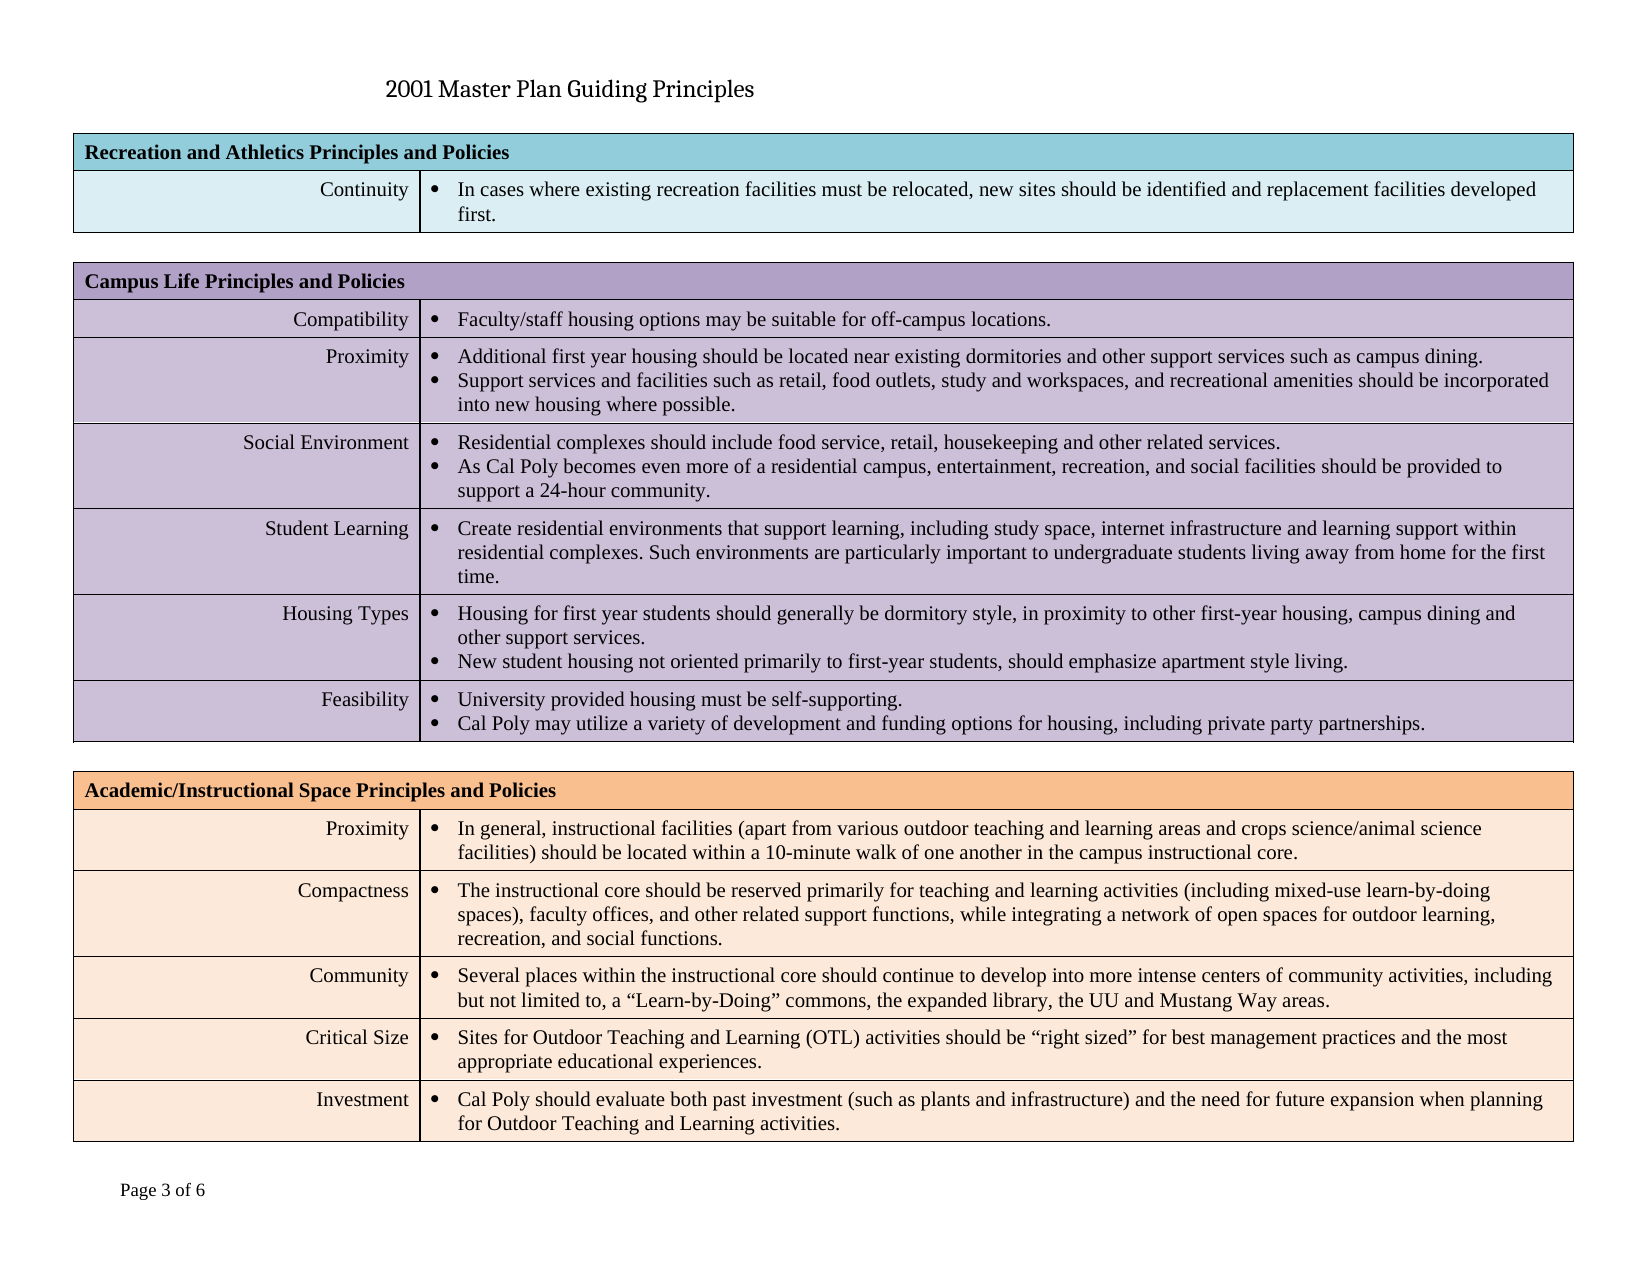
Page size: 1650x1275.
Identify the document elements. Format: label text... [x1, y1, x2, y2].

table_cell Create residential environments that support learning, including study space, internet infrastructure and learning support within residential complexes. Such environments are particularly important to undergraduate students living away from home for the first time. [421, 509, 1573, 594]
table_cell Faculty/staff housing options may be suitable for off-campus locations. [421, 300, 1573, 337]
table_cell Continuity [74, 171, 419, 232]
table_cell Compatibility [74, 300, 419, 337]
table_cell Housing Types [74, 595, 419, 680]
table_cell Compactness [74, 871, 419, 956]
table_cell Critical Size [74, 1019, 419, 1079]
table_cell Cal Poly should evaluate both past investment (such as plants and infrastructure) and the need for future expansion when planning for Outdoor Teaching and Learning activities. [421, 1081, 1573, 1141]
table_cell University provided housing must be self-supporting. Cal Poly may utilize a variety of development and funding options for housing, including private party partnerships. [421, 681, 1573, 741]
table_cell Investment [74, 1081, 419, 1141]
table_cell In general, instructional facilities (apart from various outdoor teaching and learning areas and crops science/animal science facilities) should be located within a 10-minute walk of one another in the campus instructional core. [421, 810, 1573, 870]
table_cell Feasibility [74, 681, 419, 741]
table_header Recreation and Athletics Principles and Policies [74, 134, 1573, 170]
table_cell Housing for first year students should generally be dormitory style, in proximity to other first-year housing, campus dining and other support services. New student housing not oriented primarily to first-year students, should emphasize apartment style living. [421, 595, 1573, 680]
table_cell In cases where existing recreation facilities must be relocated, new sites should be identified and replacement facilities developed first. [421, 171, 1573, 232]
table_cell Social Environment [74, 424, 419, 508]
table_cell Residential complexes should include food service, retail, housekeeping and other related services. As Cal Poly becomes even more of a residential campus, entertainment, recreation, and social facilities should be provided to support a 24-hour community. [421, 424, 1573, 508]
table_cell Sites for Outdoor Teaching and Learning (OTL) activities should be “right sized” for best management practices and the most appropriate educational experiences. [421, 1019, 1573, 1079]
table_cell Community [74, 957, 419, 1018]
table_header Academic/Instructional Space Principles and Policies [74, 772, 1573, 809]
table_cell Additional first year housing should be located near existing dormitories and other support services such as campus dining. Support services and facilities such as retail, food outlets, study and workspaces, and recreational amenities should be incorporated into new housing where possible. [421, 338, 1573, 422]
table_cell Proximity [74, 338, 419, 422]
table_cell Student Learning [74, 509, 419, 594]
table_cell Proximity [74, 810, 419, 870]
table_header Campus Life Principles and Policies [74, 263, 1573, 299]
table_cell Several places within the instructional core should continue to develop into more intense centers of community activities, including but not limited to, a “Learn-by-Doing” commons, the expanded library, the UU and Mustang Way areas. [421, 957, 1573, 1018]
table_cell The instructional core should be reserved primarily for teaching and learning activities (including mixed-use learn-by-doing spaces), faculty offices, and other related support functions, while integrating a network of open spaces for outdoor learning, recreation, and social functions. [421, 871, 1573, 956]
